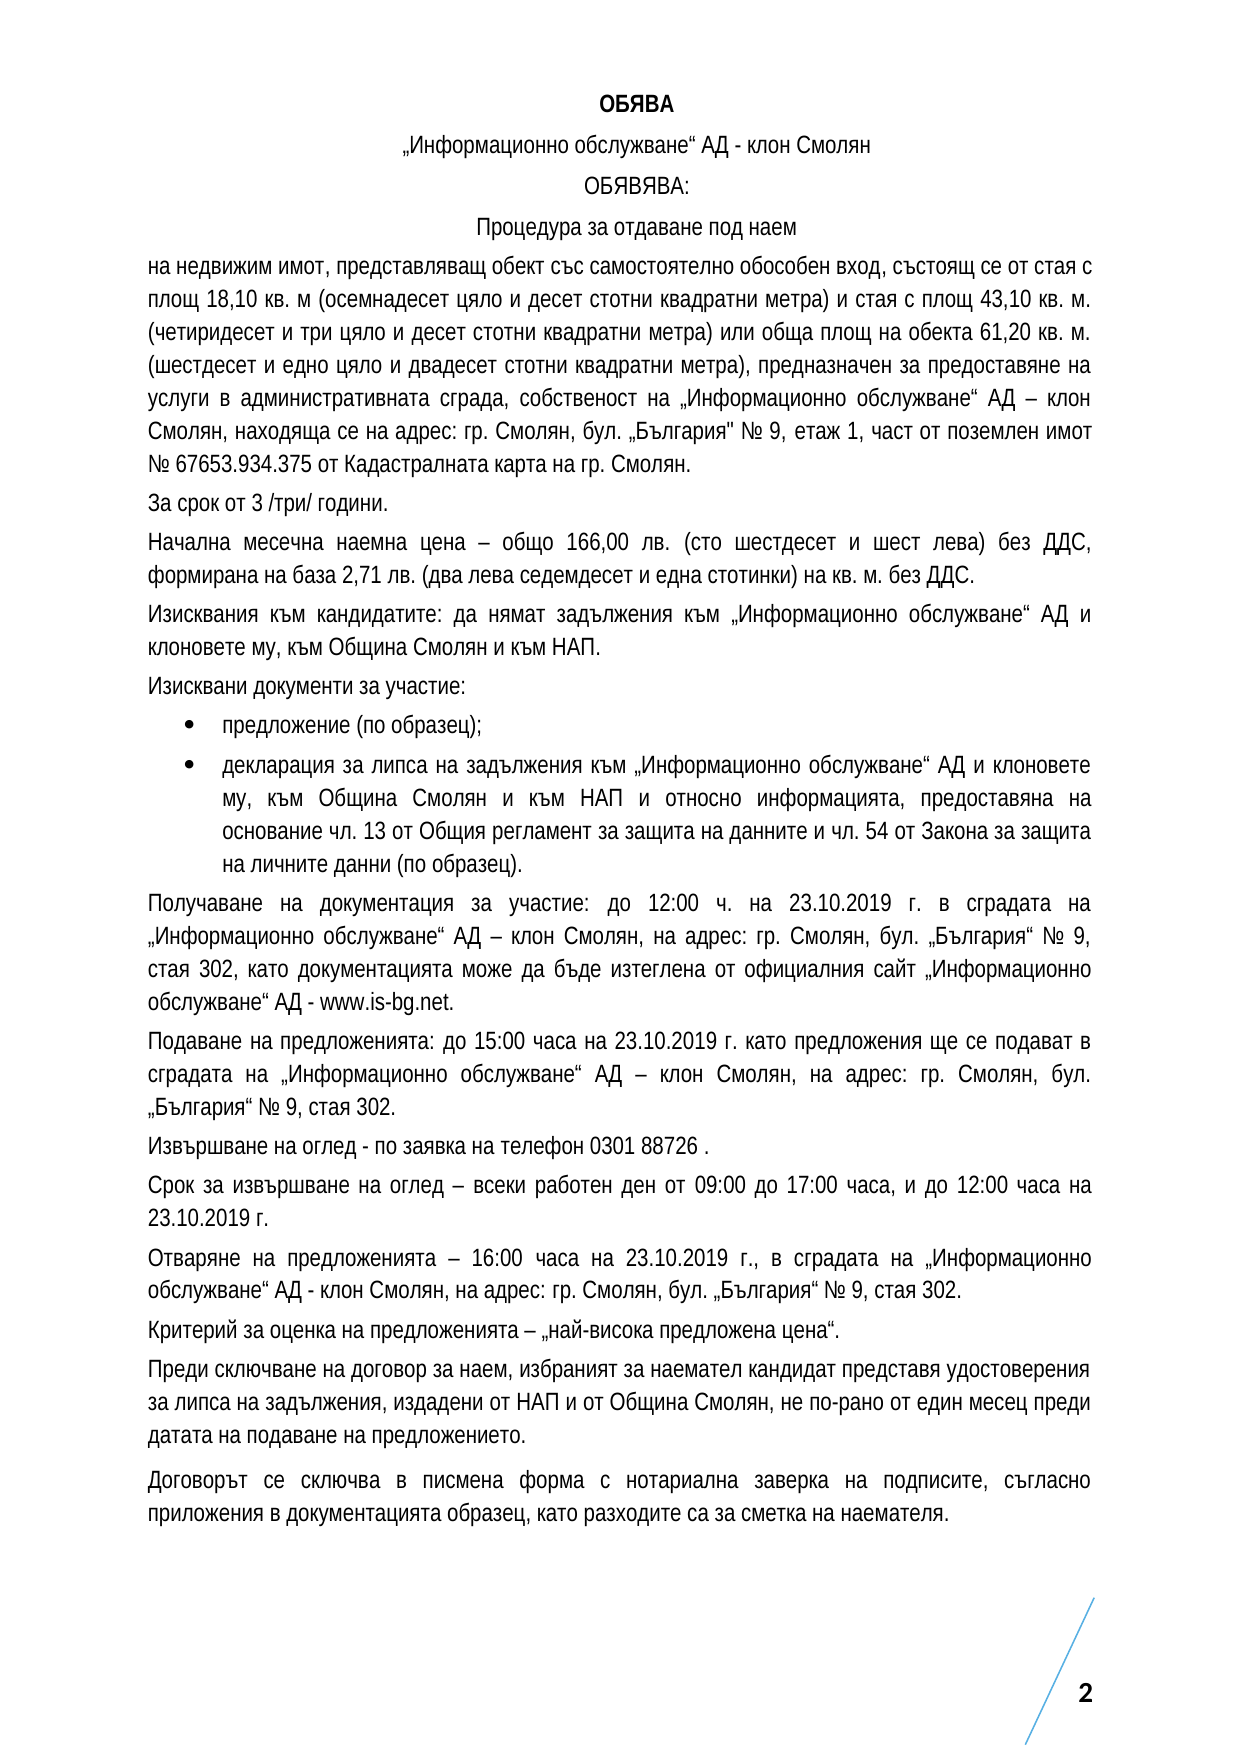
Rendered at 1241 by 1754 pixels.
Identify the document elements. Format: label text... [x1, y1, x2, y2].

text Подаване на предложенията: до 15:00 часа на 23.10.2019 г. като предложения ще се подават в сградата на „Информационно обслужване“ АД – клон Смолян, на адрес: гр. Смолян, бул. „България“ № 9, стая 302. [148, 1026, 1092, 1121]
text Получаване на документация за участие: до 12:00 ч. на 23.10.2019 г. в сградата на „Информационно обслужване“ АД – клон Смолян, на адрес: гр. Смолян, бул. „България“ № 9, стая 302, като документацията може да бъде изтеглена от официалния сайт „Информационно обслужване“ АД - www.is-bg.net. [148, 888, 1092, 1016]
text Изисквания към кандидатите: да нямат задължения към „Информационно обслужване“ АД и клоновете му, към Община Смолян и към НАП. [148, 599, 1092, 661]
list предложение (по образец); [185, 710, 1092, 739]
text Срок за извършване на оглед – всеки работен ден от 09:00 до 17:00 часа, и до 12:00 часа на 23.10.2019 г. [148, 1171, 1092, 1232]
text Начална месечна наемна цена – общо 166,00 лв. (сто шестдесет и шест лева) без ДДС, формирана на база 2,71 лв. (два лева седемдесет и една стотинки) на кв. м. без ДДС. [148, 527, 1092, 589]
text „Информационно обслужване“ АД - клон Смолян [111, 130, 1163, 158]
text Изисквани документи за участие: [148, 671, 1092, 700]
text Извършване на оглед - по заявка на телефон 0301 88726 . [148, 1131, 1092, 1160]
text Критерий за оценка на предложенията – „най-висока предложена цена“. [148, 1315, 1092, 1343]
text Договорът се сключва в писмена форма с нотариална заверка на подписите, съгласно приложения в документацията образец, като разходите са за сметка на наемателя. [148, 1465, 1092, 1527]
text Преди сключване на договор за наем, избраният за наемател кандидат представя удостоверения за липса на задължения, издадени от НАП и от Община Смолян, не по-рано от един месец преди датата на подаване на предложението. [148, 1354, 1092, 1448]
text За срок от 3 /три/ години. [111, 488, 1163, 517]
text ОБЯВЯВА: [111, 171, 1163, 199]
text на недвижим имот, представляващ обект със самостоятелно обособен вход, състоящ се от стая с площ 18,10 кв. м (осемнадесет цяло и десет стотни квадратни метра) и стая с площ 43,10 кв. м. (четиридесет и три цяло и десет стотни квадратни метра) или обща площ на обекта 61,20 кв. м. (шестдесет и едно цяло и двадесет стотни квадратни метра), предназначен за предоставяне на услуги в административната сграда, собственост на „Информационно обслужване“ АД – клон Смолян, находяща се на адрес: гр. Смолян, бул. „България" № 9, етаж 1, част от поземлен имот № 67653.934.375 от Кадастралната карта на гр. Смолян. [148, 251, 1092, 477]
list декларация за липса на задължения към „Информационно обслужване“ АД и клоновете му, към Община Смолян и към НАП и относно информацията, предоставяна на основание чл. 13 от Общия регламент за защита на данните и чл. 54 от Закона за защита на личните данни (по образец). [185, 750, 1092, 877]
text ОБЯВА [111, 89, 1163, 117]
text Отваряне на предложенията – 16:00 часа на 23.10.2019 г., в сградата на „Информационно обслужване“ АД - клон Смолян, на адрес: гр. Смолян, бул. „България“ № 9, стая 302. [148, 1243, 1092, 1304]
text Процедура за отдаване под наем [111, 212, 1163, 241]
